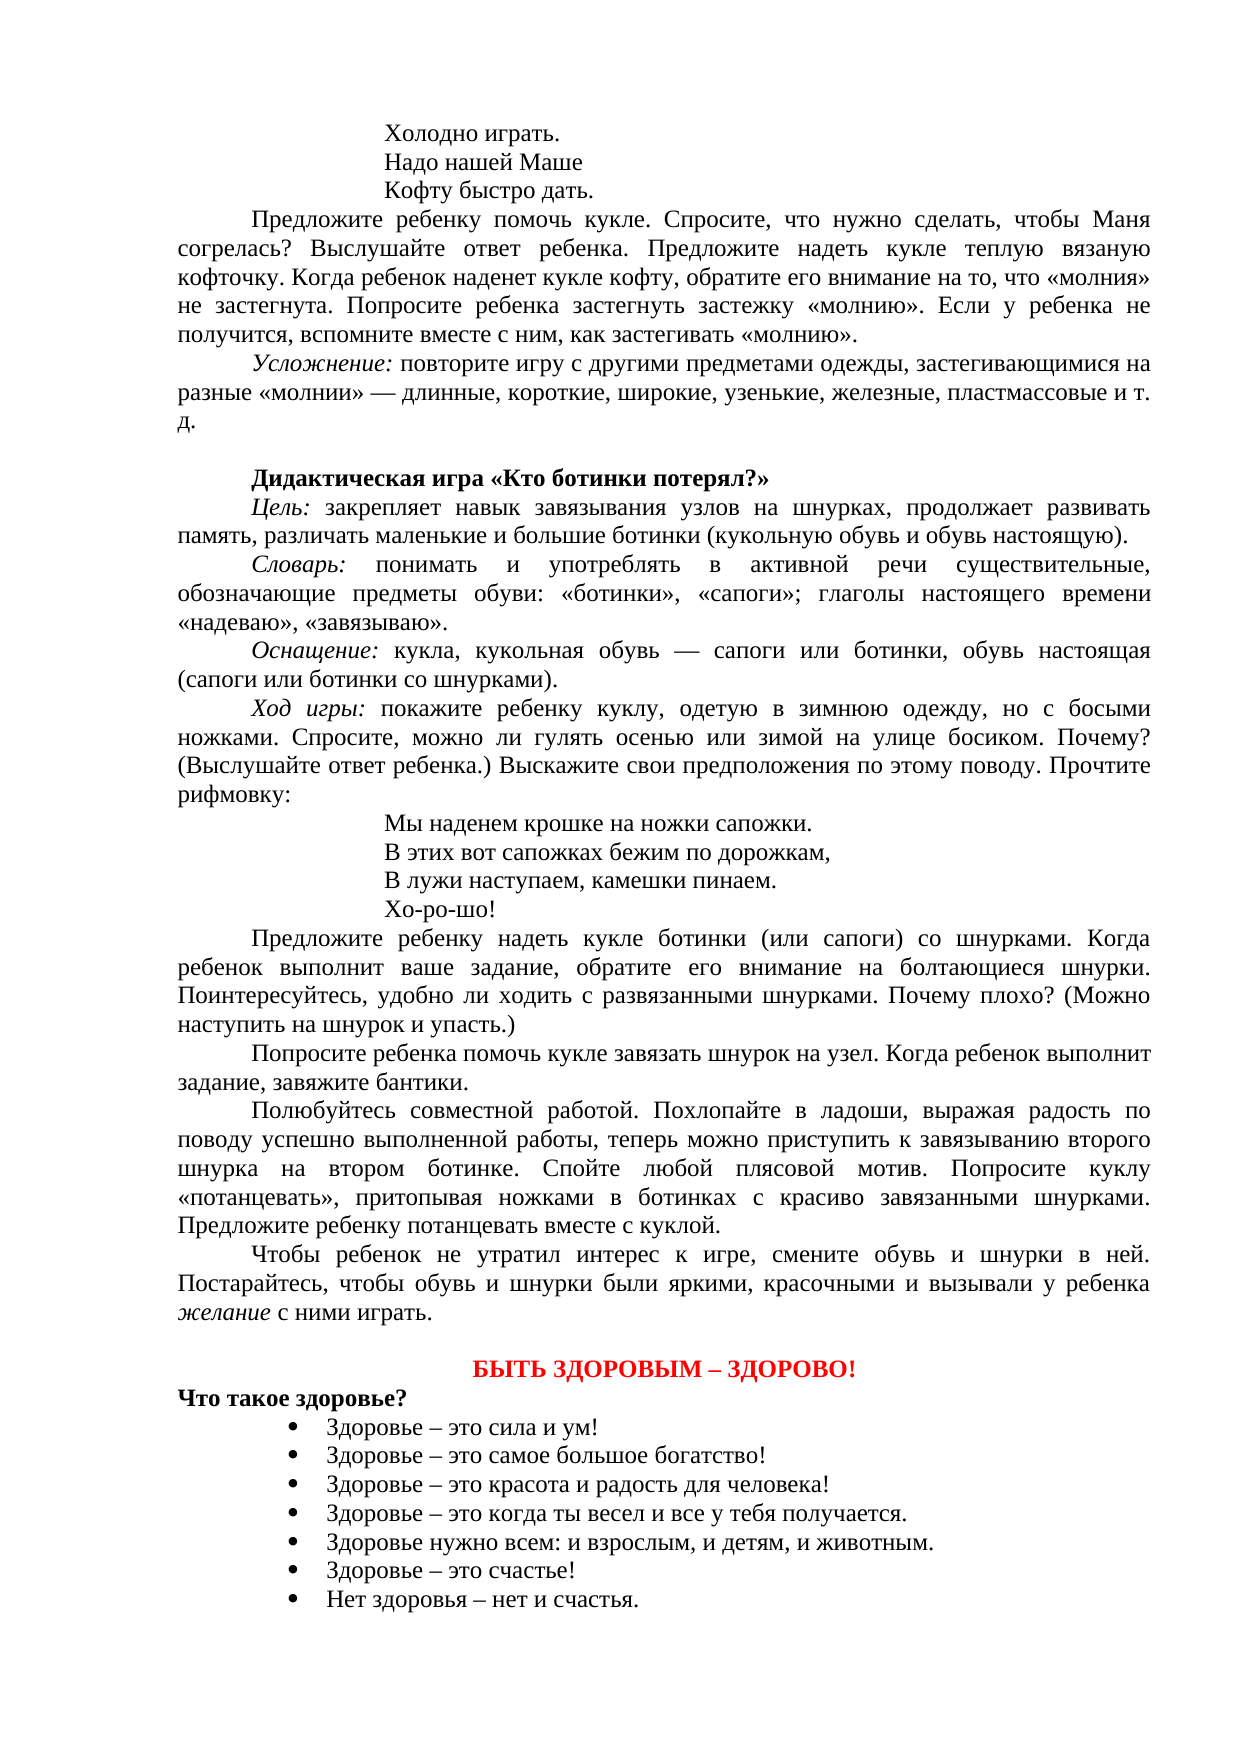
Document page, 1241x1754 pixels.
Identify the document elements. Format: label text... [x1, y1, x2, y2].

text В лужи наступаем, камешки пинаем. [177, 866, 1152, 894]
text Кофту быстро дать. [177, 176, 1152, 204]
text Хо-ро-шо! [177, 894, 1152, 923]
text Чтобы ребенок не утратил интерес к игре, смените обувь и шнурки в ней. Постарайтесь, чтобы обувь и шнурки были яркими, красочными и вызывали у ребенка желание с ними играть. [177, 1239, 1152, 1326]
text Усложнение: повторите игру с другими предметами одежды, застегивающимися на разные «молнии» — длинные, короткие, широкие, узенькие, железные, пластмассовые и т. д. [177, 348, 1152, 434]
text БЫТЬ ЗДОРОВЫМ – ЗДОРОВО! [177, 1354, 1152, 1383]
text Надо нашей Маше [177, 147, 1152, 176]
text В этих вот сапожках бежим по дорожкам, [177, 837, 1152, 866]
list Здоровье – это красота и радость для человека! [288, 1469, 1152, 1498]
list Здоровье – это самое большое богатство! [288, 1441, 1152, 1469]
list Нет здоровья – нет и счастья. [288, 1584, 1152, 1613]
text Полюбуйтесь совместной работой. Похлопайте в ладоши, выражая радость по поводу успешно выполненной работы, теперь можно приступить к завязыванию второго шнурка на втором ботинке. Спойте любой плясовой мотив. Попросите куклу «потанцевать», притопывая ножками в ботинках с красиво завязанными шнурками. Предложите ребенку потанцевать вместе с куклой. [177, 1096, 1152, 1239]
text Холодно играть. [177, 118, 1152, 147]
text Дидактическая игра «Кто ботинки потерял?» [177, 463, 1152, 492]
text Мы наденем крошке на ножки сапожки. [177, 808, 1152, 837]
list Здоровье – это когда ты весел и все у тебя получается. [288, 1498, 1152, 1527]
text Предложите ребенку помочь кукле. Спросите, что нужно сделать, чтобы Маня согрелась? Выслушайте ответ ребенка. Предложите надеть кукле теплую вязаную кофточку. Когда ребенок наденет кукле кофту, обратите его внимание на то, что «молния» не застегнута. Попросите ребенка застегнуть застежку «молнию». Если у ребенка не получится, вспомните вместе с ним, как застегивать «молнию». [177, 204, 1152, 348]
text Предложите ребенку надеть кукле ботинки (или сапоги) со шнурками. Когда ребенок выполнит ваше задание, обратите его внимание на болтающиеся шнурки. Поинтересуйтесь, удобно ли ходить с развязанными шнурками. Почему плохо? (Можно наступить на шнурок и упасть.) [177, 923, 1152, 1038]
list Здоровье – это сила и ум! [288, 1412, 1152, 1441]
list Здоровье – это счастье! [288, 1556, 1152, 1584]
text Ход игры: покажите ребенку куклу, одетую в зимнюю одежду, но с босыми ножками. Спросите, можно ли гулять осенью или зимой на улице босиком. Почему? (Выслушайте ответ ребенка.) Выскажите свои предположения по этому поводу. Прочтите рифмовку: [177, 693, 1152, 808]
text Цель: закрепляет навык завязывания узлов на шнурках, продолжает развивать память, различать маленькие и большие ботинки (кукольную обувь и обувь настоящую). [177, 492, 1152, 549]
text Оснащение: кукла, кукольная обувь — сапоги или ботинки, обувь настоящая (сапоги или ботинки со шнурками). [177, 636, 1152, 693]
text Попросите ребенка помочь кукле завязать шнурок на узел. Когда ребенок выполнит задание, завяжите бантики. [177, 1038, 1152, 1096]
list Здоровье нужно всем: и взрослым, и детям, и животным. [288, 1527, 1152, 1556]
text Что такое здоровье? [177, 1383, 1152, 1412]
text Словарь: понимать и употреблять в активной речи существительные, обозначающие предметы обуви: «ботинки», «сапоги»; глаголы настоящего времени «надеваю», «завязываю». [177, 549, 1152, 636]
